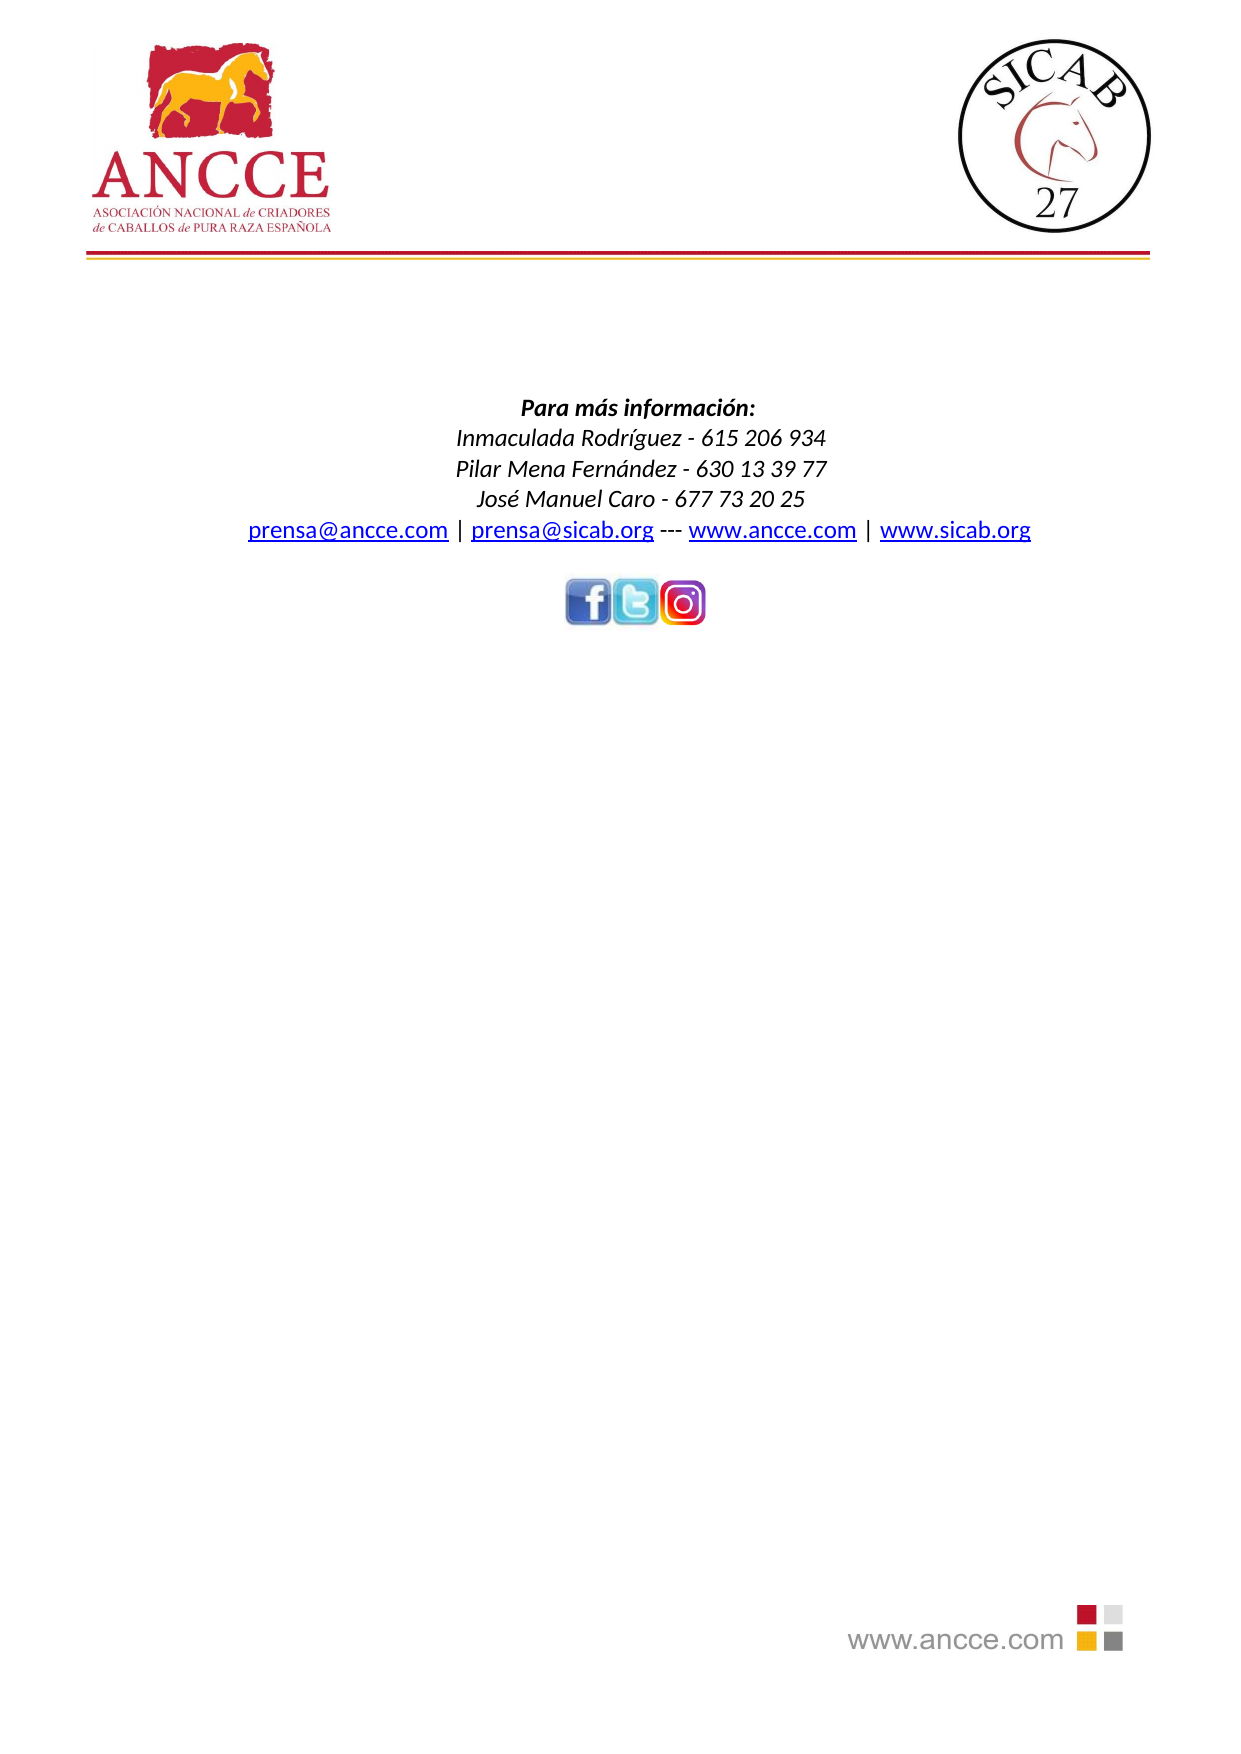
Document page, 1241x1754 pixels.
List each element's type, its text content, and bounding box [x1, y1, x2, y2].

picture [847, 1605, 1123, 1651]
picture [564, 573, 708, 632]
picture [86, 251, 1150, 260]
picture [92, 43, 331, 232]
text Para más información: Inmaculada Rodríguez - 615 206 934 Pilar Mena Fernández - 630 13 39 77 José Manuel Caro - 677 73 20 25 prensa@ancce.com | prensa@sicab.org --- www.ancce.com | www.sicab.org [177, 392, 1107, 573]
picture [955, 37, 1154, 235]
